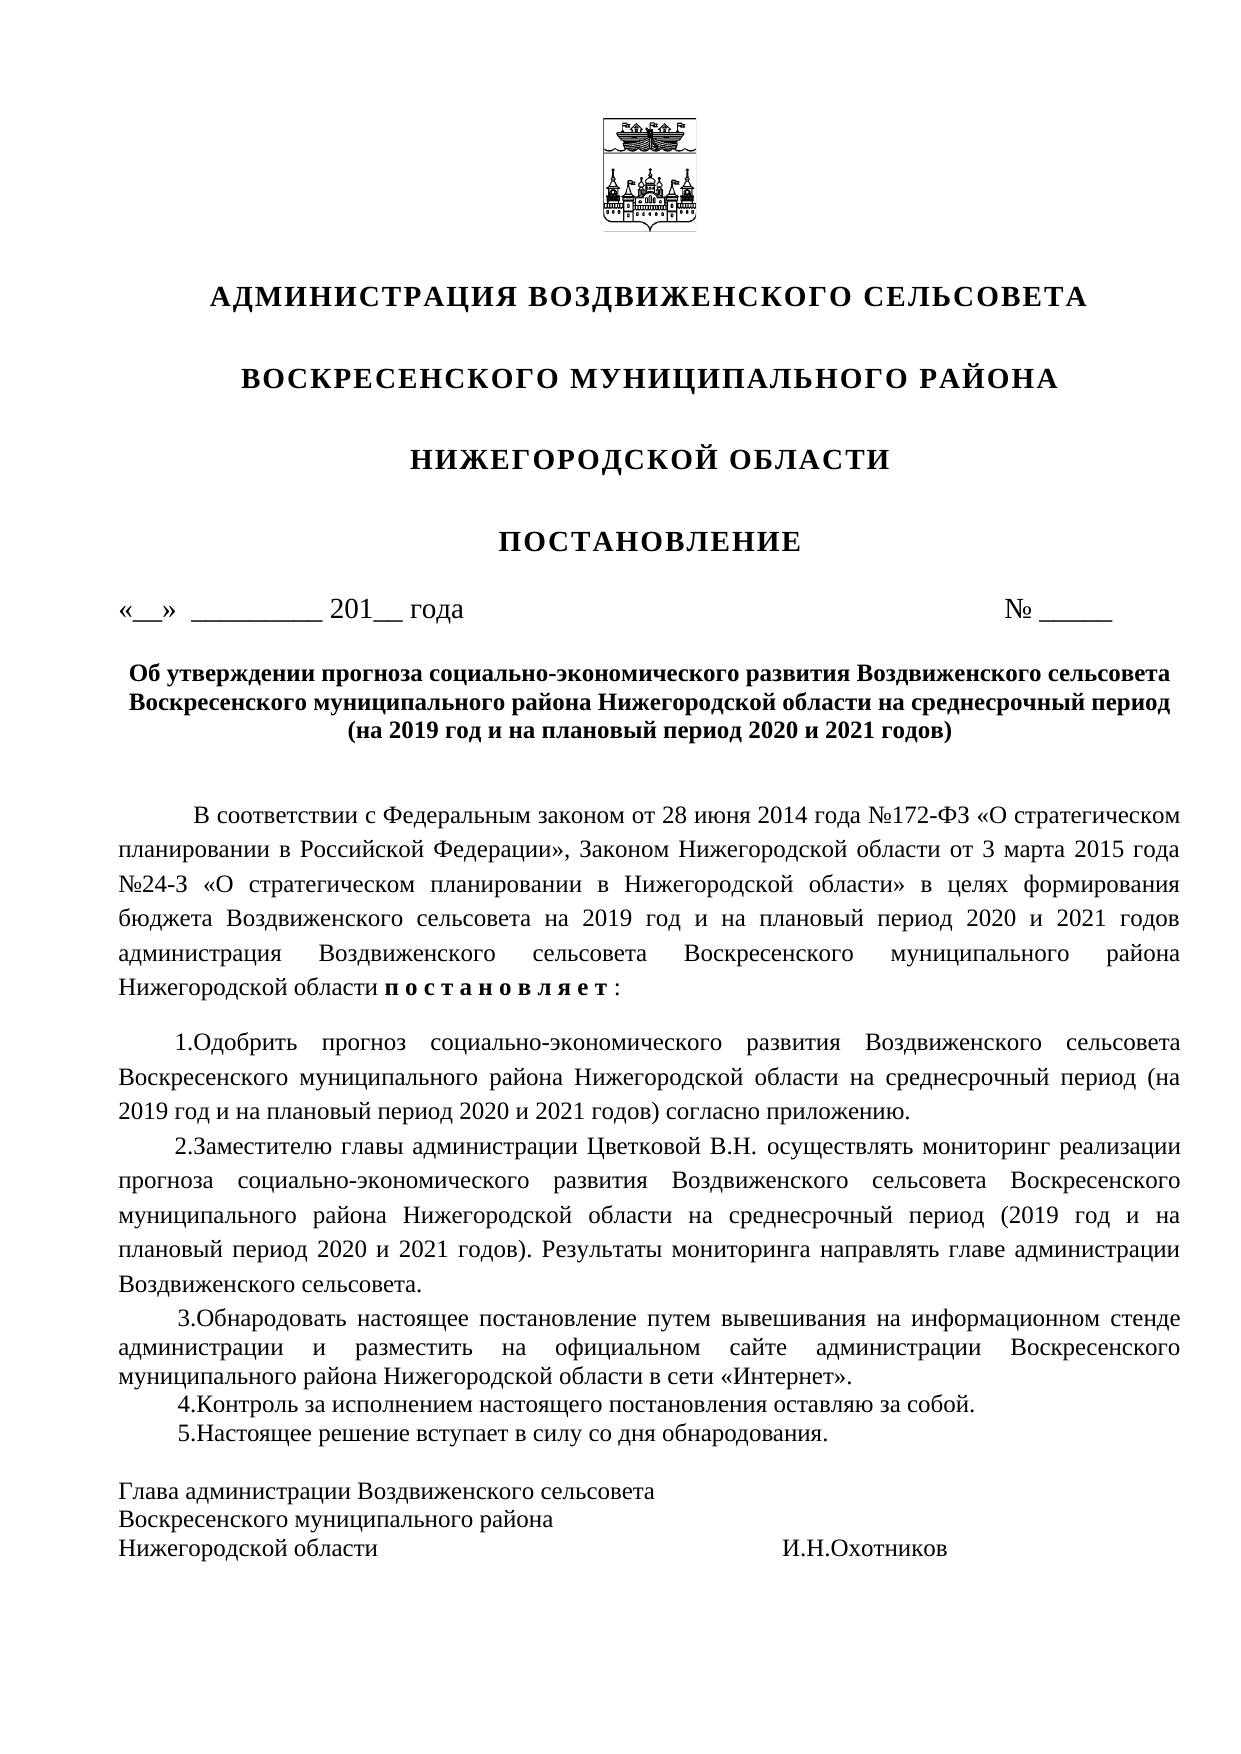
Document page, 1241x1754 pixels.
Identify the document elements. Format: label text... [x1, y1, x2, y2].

text 4.Контроль за исполнением настоящего постановления оставляю за собой. [118, 1389, 1181, 1418]
text ПОСТАНОВЛЕНИЕ [118, 476, 1181, 557]
text Нижегородской области И.Н.Охотников [118, 1533, 1181, 1562]
text 2.Заместителю главы администрации Цветковой В.Н. осуществлять мониторинг реализации прогноза социально-экономического развития Воздвиженского сельсовета Воскресенского муниципального района Нижегородской области на среднесрочный период (2019 год и на плановый период 2020 и 2021 годов). Результаты мониторинга направлять главе администрации Воздвиженского сельсовета. [118, 1131, 1181, 1297]
text Об утверждении прогноза социально-экономического развития Воздвиженского сельсовета Воскресенского муниципального района Нижегородской области на среднесрочный период (на 2019 год и на плановый период 2020 и 2021 годов) [118, 658, 1181, 744]
text 3.Обнародовать настоящее постановление путем вывешивания на информационном стенде администрации и разместить на официальном сайте администрации Воскресенского муниципального района Нижегородской области в сети «Интернет». [118, 1303, 1181, 1389]
text В соответствии с Федеральным законом от 28 июня 2014 года №172-ФЗ «О стратегическом планировании в Российской Федерации», Законом Нижегородской области от 3 марта 2015 года №24-З «О стратегическом планировании в Нижегородской области» в целях формирования бюджета Воздвиженского сельсовета на 2019 год и на плановый период 2020 и 2021 годов администрация Воздвиженского сельсовета Воскресенского муниципального района Нижегородской области постановляет: [118, 800, 1181, 1001]
text 5.Настоящее решение вступает в силу со дня обнародования. [118, 1418, 1181, 1447]
picture [603, 118, 697, 232]
text Воскресенского муниципального района [118, 1504, 1181, 1533]
text «__» _________ 201__ года № _____ [118, 591, 1181, 624]
text 1.Одобрить прогноз социально-экономического развития Воздвиженского сельсовета Воскресенского муниципального района Нижегородской области на среднесрочный период (на 2019 год и на плановый период 2020 и 2021 годов) согласно приложению. [118, 1027, 1181, 1125]
text Глава администрации Воздвиженского сельсовета [118, 1476, 1181, 1504]
text АДМИНИСТРАЦИЯ ВОЗДВИЖЕНСКОГО СЕЛЬСОВЕТА ВОСКРЕСЕНСКОГО МУНИЦИПАЛЬНОГО РАЙОНА НИЖЕГОРОДСКОЙ ОБЛАСТИ [118, 232, 1181, 476]
